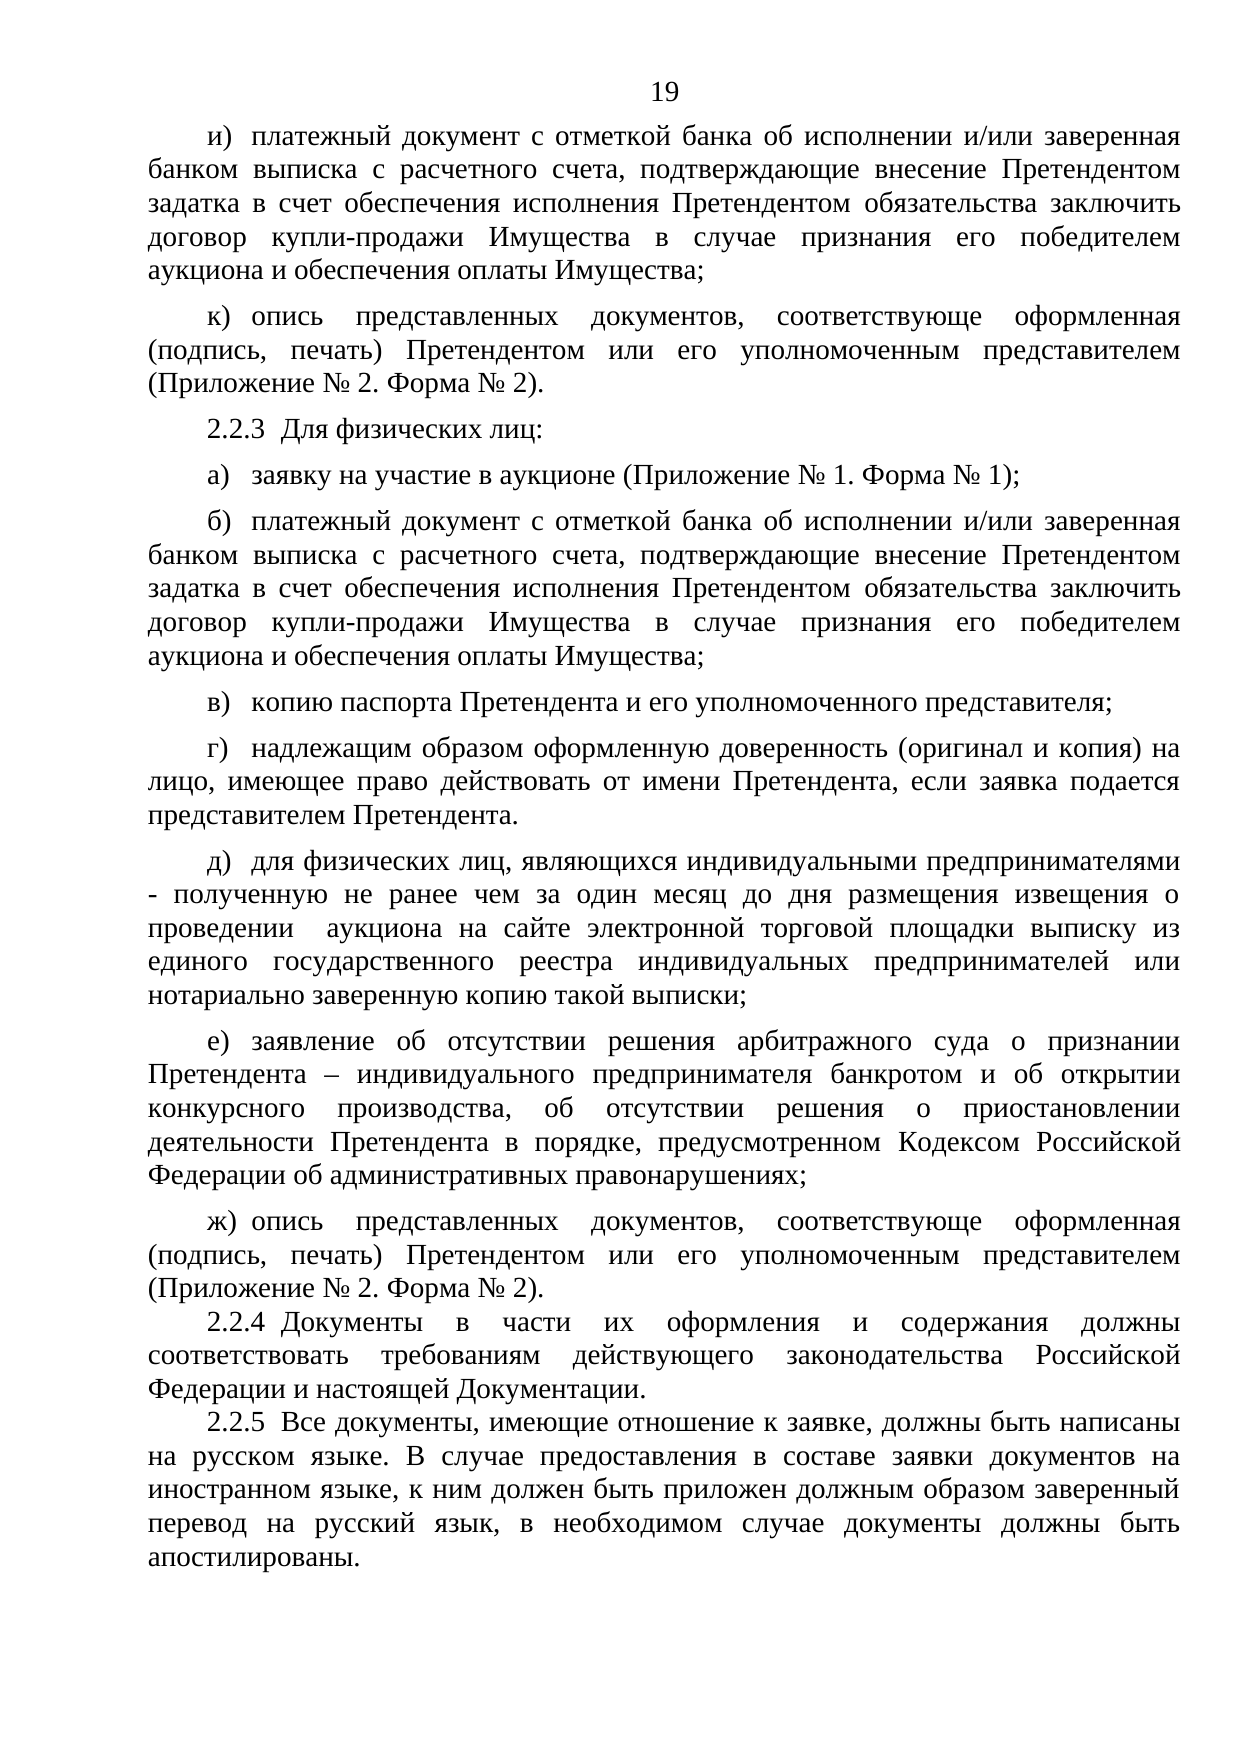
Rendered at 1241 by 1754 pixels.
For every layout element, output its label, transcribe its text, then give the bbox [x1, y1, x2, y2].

list копию паспорта Претендента и его уполномоченного представителя; [148, 684, 1181, 717]
list Все документы, имеющие отношение к заявке, должны быть написаны на русском языке. В случае предоставления в составе заявки документов на иностранном языке, к ним должен быть приложен должным образом заверенный перевод на русский язык, в необходимом случае документы должны быть апостилированы. [148, 1404, 1181, 1572]
list заявку на участие в аукционе (Приложение № 1. Форма № 1); [148, 457, 1181, 491]
list надлежащим образом оформленную доверенность (оригинал и копия) на лицо, имеющее право действовать от имени Претендента, если заявка подается представителем Претендента. [148, 730, 1181, 830]
list опись представленных документов, соответствующе оформленная (подпись, печать) Претендентом или его уполномоченным представителем (Приложение № 2. Форма № 2). [148, 1203, 1181, 1304]
list заявление об отсутствии решения арбитражного суда о признании Претендента – индивидуального предпринимателя банкротом и об открытии конкурсного производства, об отсутствии решения о приостановлении деятельности Претендента в порядке, предусмотренном Кодексом Российской Федерации об административных правонарушениях; [148, 1023, 1181, 1191]
list для физических лиц, являющихся индивидуальными предпринимателями - полученную не ранее чем за один месяц до дня размещения извещения о проведении аукциона на сайте электронной торговой площадки выписку из единого государственного реестра индивидуальных предпринимателей или нотариально заверенную копию такой выписки; [148, 843, 1181, 1011]
list Документы в части их оформления и содержания должны соответствовать требованиям действующего законодательства Российской Федерации и настоящей Документации. [148, 1304, 1181, 1404]
list опись представленных документов, соответствующе оформленная (подпись, печать) Претендентом или его уполномоченным представителем (Приложение № 2. Форма № 2). [148, 298, 1181, 399]
list платежный документ с отметкой банка об исполнении и/или заверенная банком выписка с расчетного счета, подтверждающие внесение Претендентом задатка в счет обеспечения исполнения Претендентом обязательства заключить договор купли-продажи Имущества в случае признания его победителем аукциона и обеспечения оплаты Имущества; [148, 118, 1181, 286]
list Для физических лиц: [148, 411, 1181, 445]
list платежный документ с отметкой банка об исполнении и/или заверенная банком выписка с расчетного счета, подтверждающие внесение Претендентом задатка в счет обеспечения исполнения Претендентом обязательства заключить договор купли-продажи Имущества в случае признания его победителем аукциона и обеспечения оплаты Имущества; [148, 503, 1181, 671]
